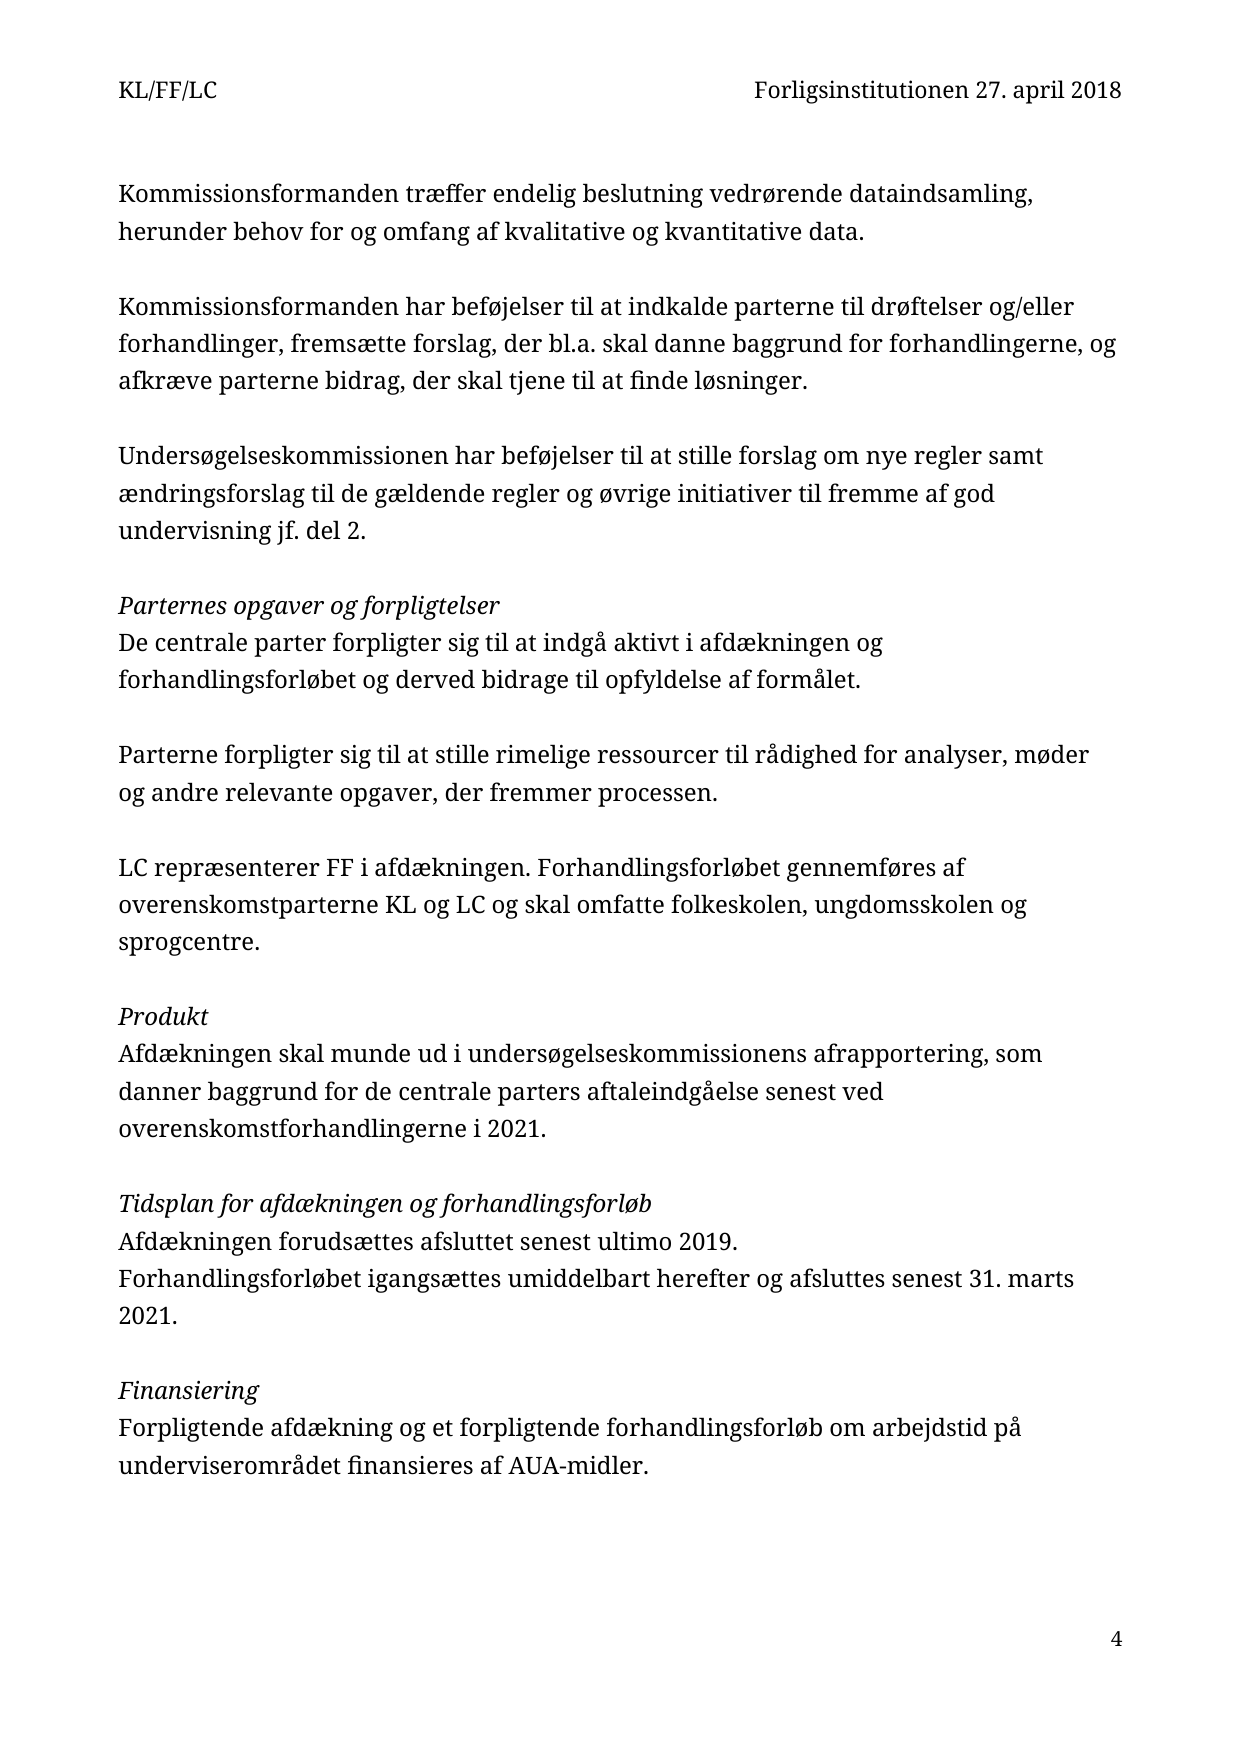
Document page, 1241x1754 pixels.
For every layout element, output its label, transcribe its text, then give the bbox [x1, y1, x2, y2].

text Undersøgelseskommissionen har beføjelser til at stille forslag om nye regler samt ændringsforslag til de gældende regler og øvrige initiativer til fremme af god undervisning jf. del 2. [118, 439, 1122, 546]
text Forhandlingsforløbet igangsættes umiddelbart herefter og afsluttes senest 31. marts 2021. [118, 1262, 1122, 1332]
text Tidsplan for afdækningen og forhandlingsforløb [118, 1187, 1122, 1219]
text Kommissionsformanden har beføjelser til at indkalde parterne til drøftelser og/eller forhandlinger, fremsætte forslag, der bl.a. skal danne baggrund for forhandlingerne, og afkræve parterne bidrag, der skal tjene til at finde løsninger. [118, 289, 1122, 397]
text Forpligtende afdækning og et forpligtende forhandlingsforløb om arbejdstid på underviserområdet finansieres af AUA-midler. [118, 1411, 1122, 1481]
text Afdækningen skal munde ud i undersøgelseskommissionens afrapportering, som danner baggrund for de centrale parters aftaleindgåelse senest ved overenskomstforhandlingerne i 2021. [118, 1037, 1122, 1145]
text Produkt [118, 1000, 1122, 1032]
text Kommissionsformanden træffer endelig beslutning vedrørende dataindsamling, herunder behov for og omfang af kvalitative og kvantitative data. [118, 177, 1122, 247]
text Afdækningen forudsættes afsluttet senest ultimo 2019. [118, 1224, 1122, 1257]
text Finansiering [118, 1374, 1122, 1406]
text Parterne forpligter sig til at stille rimelige ressourcer til rådighed for analyser, møder og andre relevante opgaver, der fremmer processen. [118, 738, 1122, 808]
text De centrale parter forpligter sig til at indgå aktivt i afdækningen og forhandlingsforløbet og derved bidrage til opfyldelse af formålet. [118, 626, 1122, 696]
text LC repræsenterer FF i afdækningen. Forhandlingsforløbet gennemføres af overenskomstparterne KL og LC og skal omfatte folkeskolen, ungdomsskolen og sprogcentre. [118, 850, 1122, 958]
text Parternes opgaver og forpligtelser [118, 588, 1122, 621]
